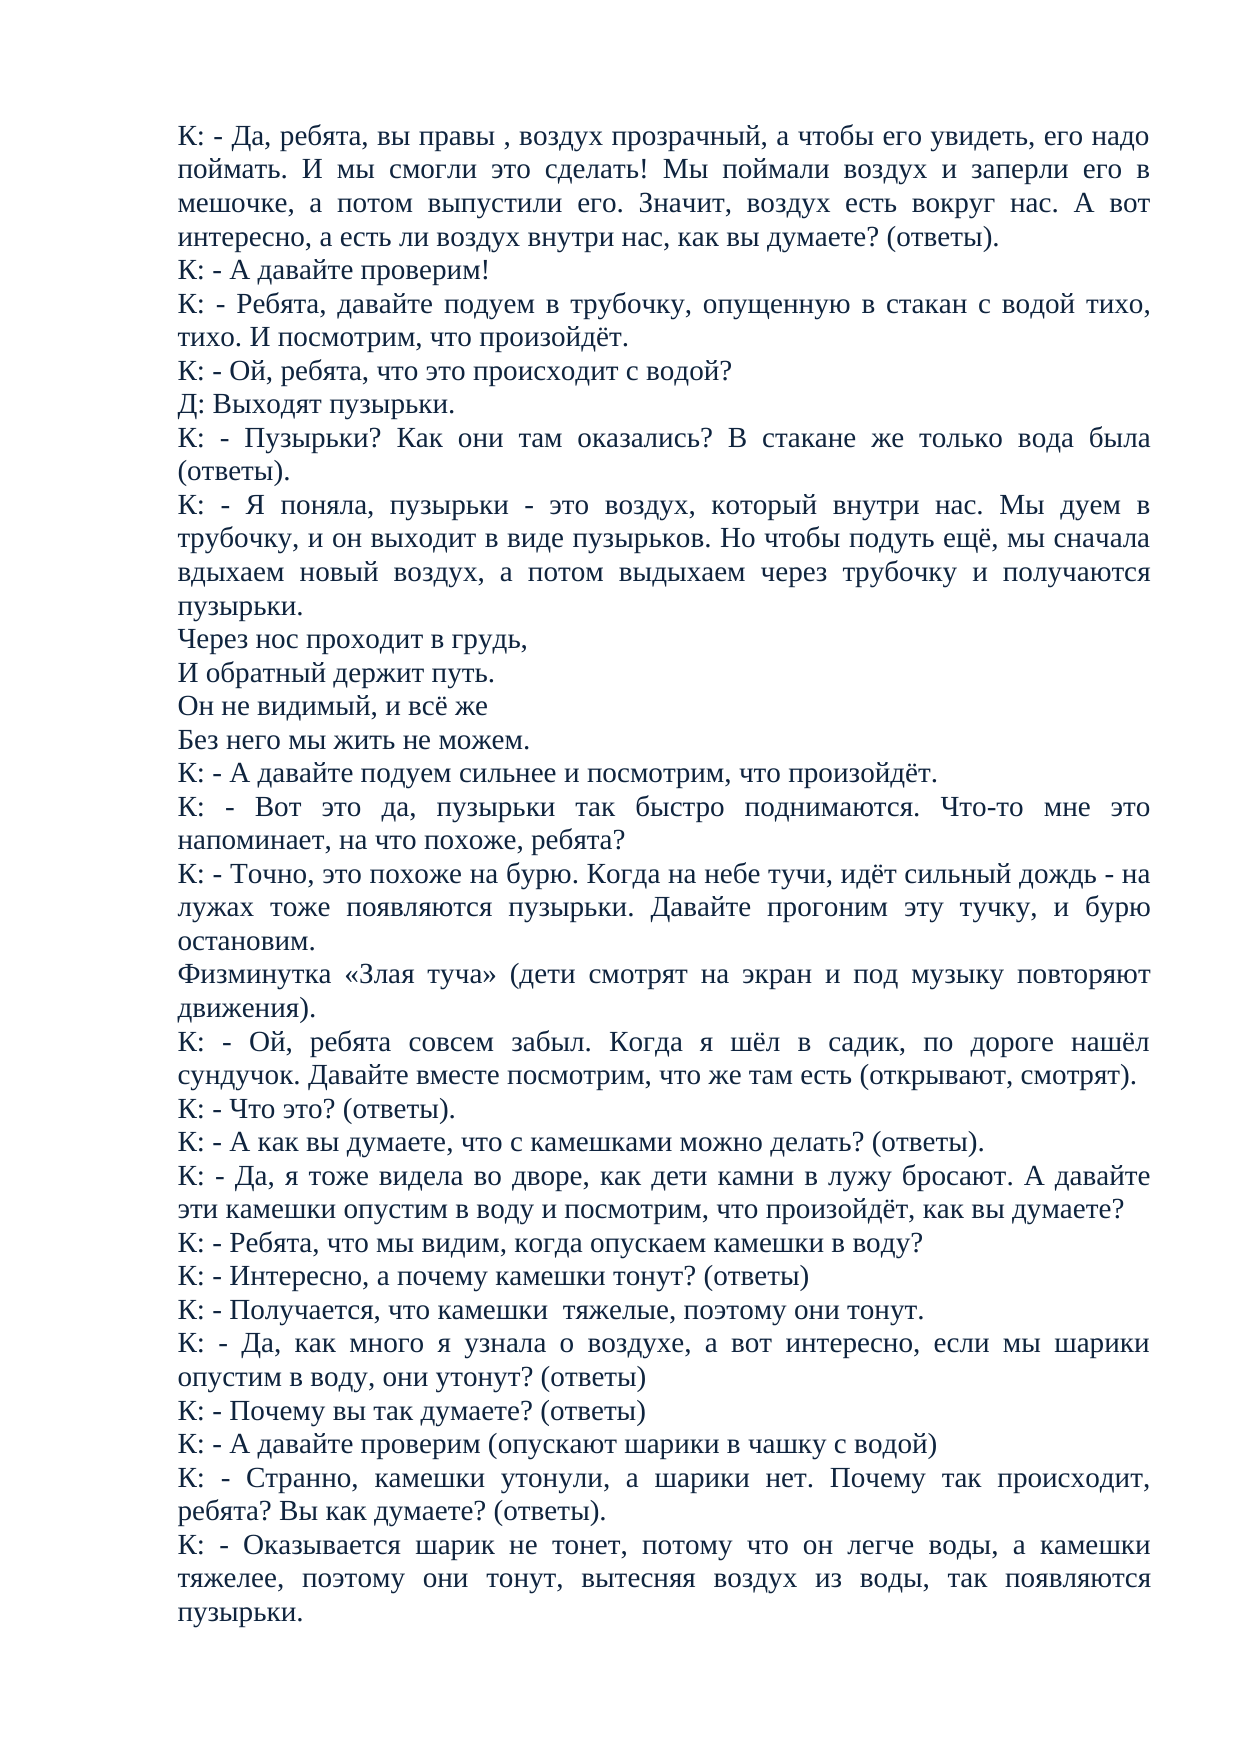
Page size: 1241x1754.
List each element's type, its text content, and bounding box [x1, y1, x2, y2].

text К: - Ой, ребята, что это происходит с водой? [177, 353, 1152, 386]
text К: - Я поняла, пузырьки - это воздух, который внутри нас. Мы дуем в трубочку, и он выходит в виде пузырьков. Но чтобы подуть ещё, мы сначала вдыхаем новый воздух, а потом выдыхаем через трубочку и получаются пузырьки. [177, 487, 1152, 621]
text К: - Да, я тоже видела во дворе, как дети камни в лужу бросают. А давайте эти камешки опустим в воду и посмотрим, что произойдёт, как вы думаете? [177, 1158, 1152, 1225]
text И обратный держит путь. [177, 655, 1152, 688]
text Без него мы жить не можем. [177, 722, 1152, 755]
text Физминутка «Злая туча» (дети смотрят на экран и под музыку повторяют движения). [177, 957, 1152, 1024]
text К: - Да, ребята, вы правы , воздух прозрачный, а чтобы его увидеть, его надо поймать. И мы смогли это сделать! Мы поймали воздух и заперли его в мешочке, а потом выпустили его. Значит, воздух есть вокруг нас. А вот интересно, а есть ли воздух внутри нас, как вы думаете? (ответы). [177, 118, 1152, 252]
text К: - Странно, камешки утонули, а шарики нет. Почему так происходит, ребята? Вы как думаете? (ответы). [177, 1460, 1152, 1527]
text К: - Вот это да, пузырьки так быстро поднимаются. Что-то мне это напоминает, на что похоже, ребята? [177, 789, 1152, 856]
text К: - Оказывается шарик не тонет, потому что он легче воды, а камешки тяжелее, поэтому они тонут, вытесняя воздух из воды, так появляются пузырьки. [177, 1527, 1152, 1627]
text К: - Ребята, давайте подуем в трубочку, опущенную в стакан с водой тихо, тихо. И посмотрим, что произойдёт. [177, 286, 1152, 353]
text К: - Получается, что камешки тяжелые, поэтому они тонут. [177, 1292, 1152, 1326]
text К: - А давайте проверим (опускают шарики в чашку с водой) [177, 1426, 1152, 1460]
text К: - Что это? (ответы). [177, 1091, 1152, 1124]
text К: - А давайте проверим! [177, 252, 1152, 286]
text К: - Ой, ребята совсем забыл. Когда я шёл в садик, по дороге нашёл сундучок. Давайте вместе посмотрим, что же там есть (открывают, смотрят). [177, 1024, 1152, 1091]
text К: - Пузырьки? Как они там оказались? В стакане же только вода была (ответы). [177, 420, 1152, 487]
text Он не видимый, и всё же [177, 688, 1152, 722]
text Через нос проходит в грудь, [177, 621, 1152, 655]
text К: - Да, как много я узнала о воздухе, а вот интересно, если мы шарики опустим в воду, они утонут? (ответы) [177, 1326, 1152, 1393]
text К: - А как вы думаете, что с камешками можно делать? (ответы). [177, 1124, 1152, 1158]
text К: - Точно, это похоже на бурю. Когда на небе тучи, идёт сильный дождь - на лужах тоже появляются пузырьки. Давайте прогоним эту тучку, и бурю остановим. [177, 856, 1152, 957]
text К: - А давайте подуем сильнее и посмотрим, что произойдёт. [177, 755, 1152, 789]
text К: - Почему вы так думаете? (ответы) [177, 1393, 1152, 1426]
text К: - Ребята, что мы видим, когда опускаем камешки в воду? [177, 1225, 1152, 1258]
text Д: Выходят пузырьки. [177, 386, 1152, 420]
text К: - Интересно, а почему камешки тонут? (ответы) [177, 1258, 1152, 1292]
